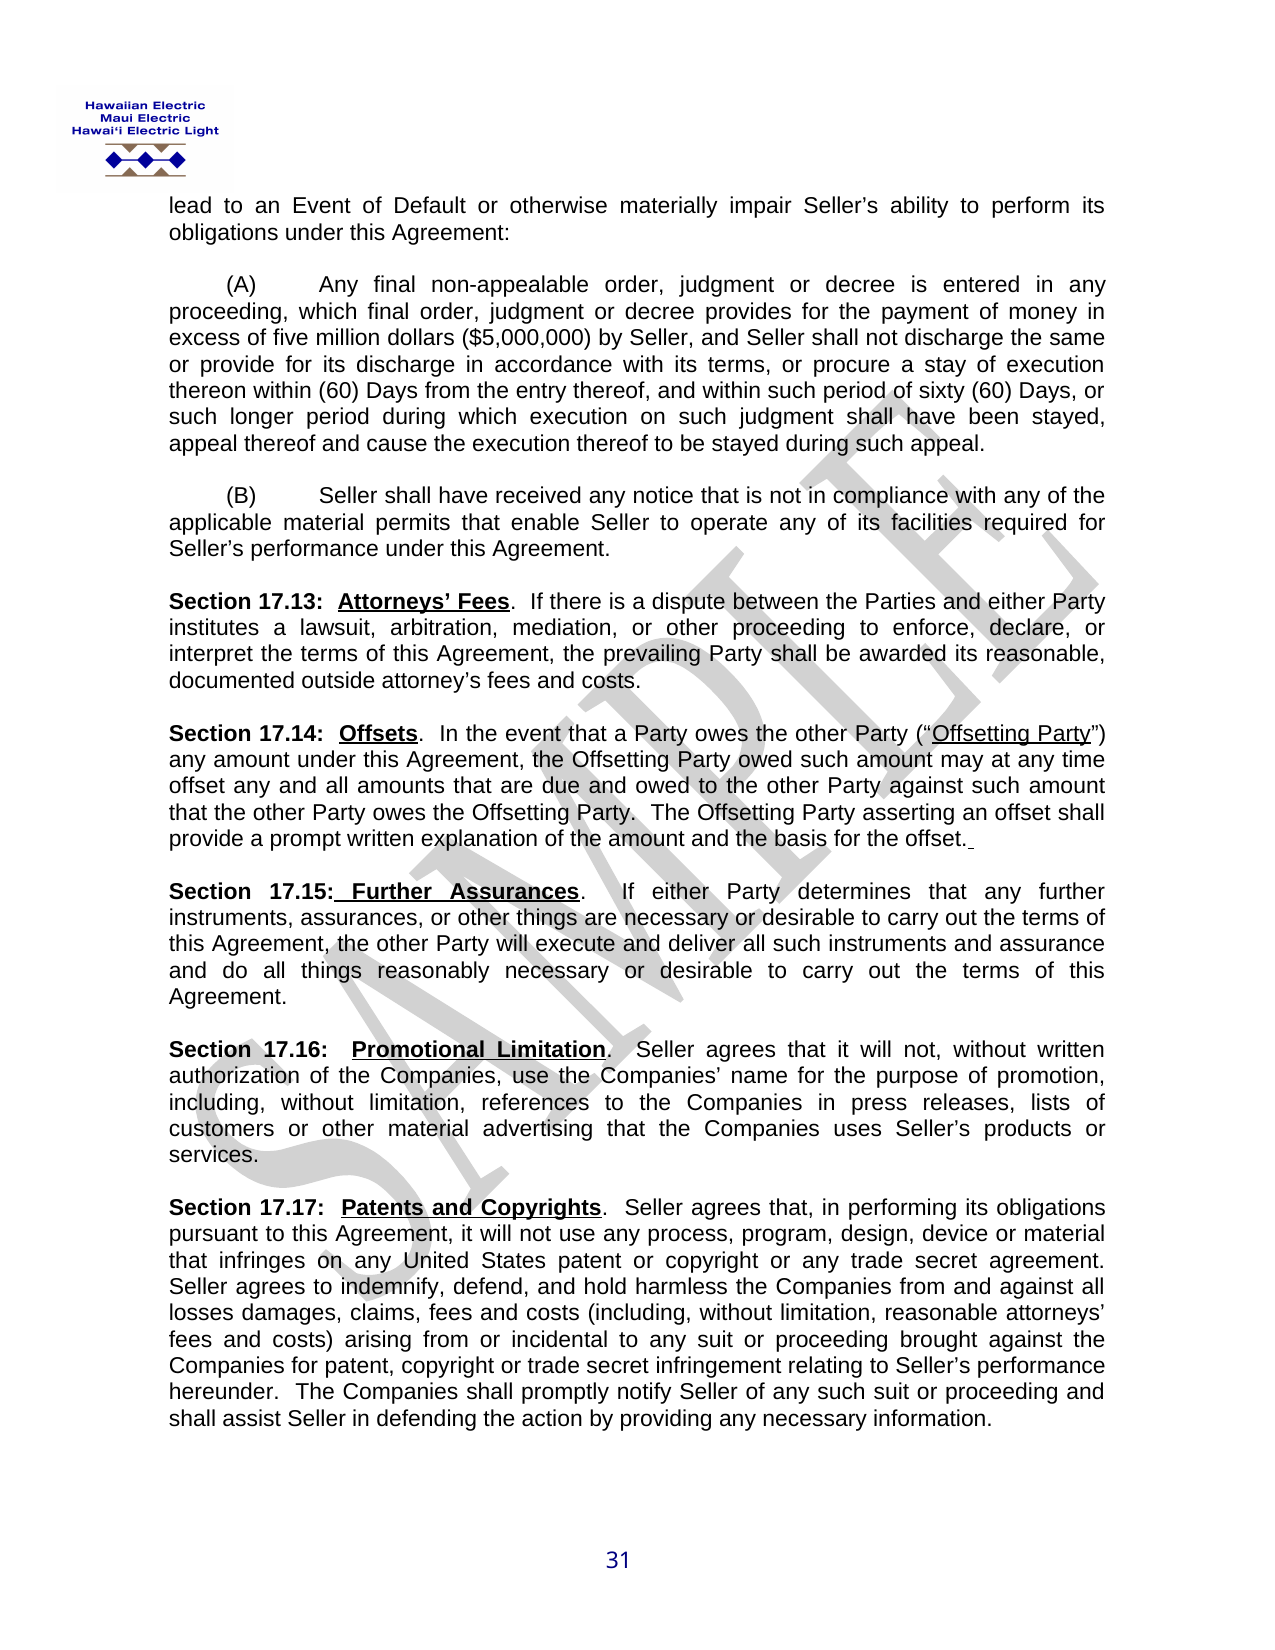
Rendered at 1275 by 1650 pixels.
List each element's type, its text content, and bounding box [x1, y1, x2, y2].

text (B) Seller shall have received any notice that is not in compliance with any of the applicable material permits that enable Seller to operate any of its facilities required for Seller’s performance under this Agreement. [169, 482, 1106, 561]
picture [56, 85, 235, 193]
text Section 17.16: Promotional Limitation. Seller agrees that it will not, without written authorization of the Companies, use the Companies’ name for the purpose of promotion, including, without limitation, references to the Companies in press releases, lists of customers or other material advertising that the Companies uses Seller’s products or services. [169, 1036, 1106, 1167]
text Section 17.17: Patents and Copyrights. Seller agrees that, in performing its obligations pursuant to this Agreement, it will not use any process, program, design, device or material that infringes on any United States patent or copyright or any trade secret agreement. Seller agrees to indemnify, defend, and hold harmless the Companies from and against all losses damages, claims, fees and costs (including, without limitation, reasonable attorneys’ fees and costs) arising from or incidental to any suit or proceeding brought against the Companies for patent, copyright or trade secret infringement relating to Seller’s performance hereunder. The Companies shall promptly notify Seller of any such suit or proceeding and shall assist Seller in defending the action by providing any necessary information. [169, 1194, 1106, 1431]
text (A) Any final non-appealable order, judgment or decree is entered in any proceeding, which final order, judgment or decree provides for the payment of money in excess of five million dollars ($5,000,000) by Seller, and Seller shall not discharge the same or provide for its discharge in accordance with its terms, or procure a stay of execution thereon within (60) Days from the entry thereof, and within such period of sixty (60) Days, or such longer period during which execution on such judgment shall have been stayed, appeal thereof and cause the execution thereof to be stayed during such appeal. [169, 271, 1106, 456]
text Section 17.13: Attorneys’ Fees. If there is a dispute between the Parties and either Party institutes a lawsuit, arbitration, mediation, or other proceeding to enforce, declare, or interpret the terms of this Agreement, the prevailing Party shall be awarded its reasonable, documented outside attorney’s fees and costs. [169, 588, 1106, 693]
text Section 17.15: Further Assurances. If either Party determines that any further instruments, assurances, or other things are necessary or desirable to carry out the terms of this Agreement, the other Party will execute and deliver all such instruments and assurance and do all things reasonably necessary or desirable to carry out the terms of this Agreement. [169, 878, 1106, 1009]
text Section 17.14: Offsets. In the event that a Party owes the other Party (“Offsetting Party”) any amount under this Agreement, the Offsetting Party owed such amount may at any time offset any and all amounts that are due and owed to the other Party against such amount that the other Party owes the Offsetting Party. The Offsetting Party asserting an offset shall provide a prompt written explanation of the amount and the basis for the offset. [169, 719, 1106, 851]
